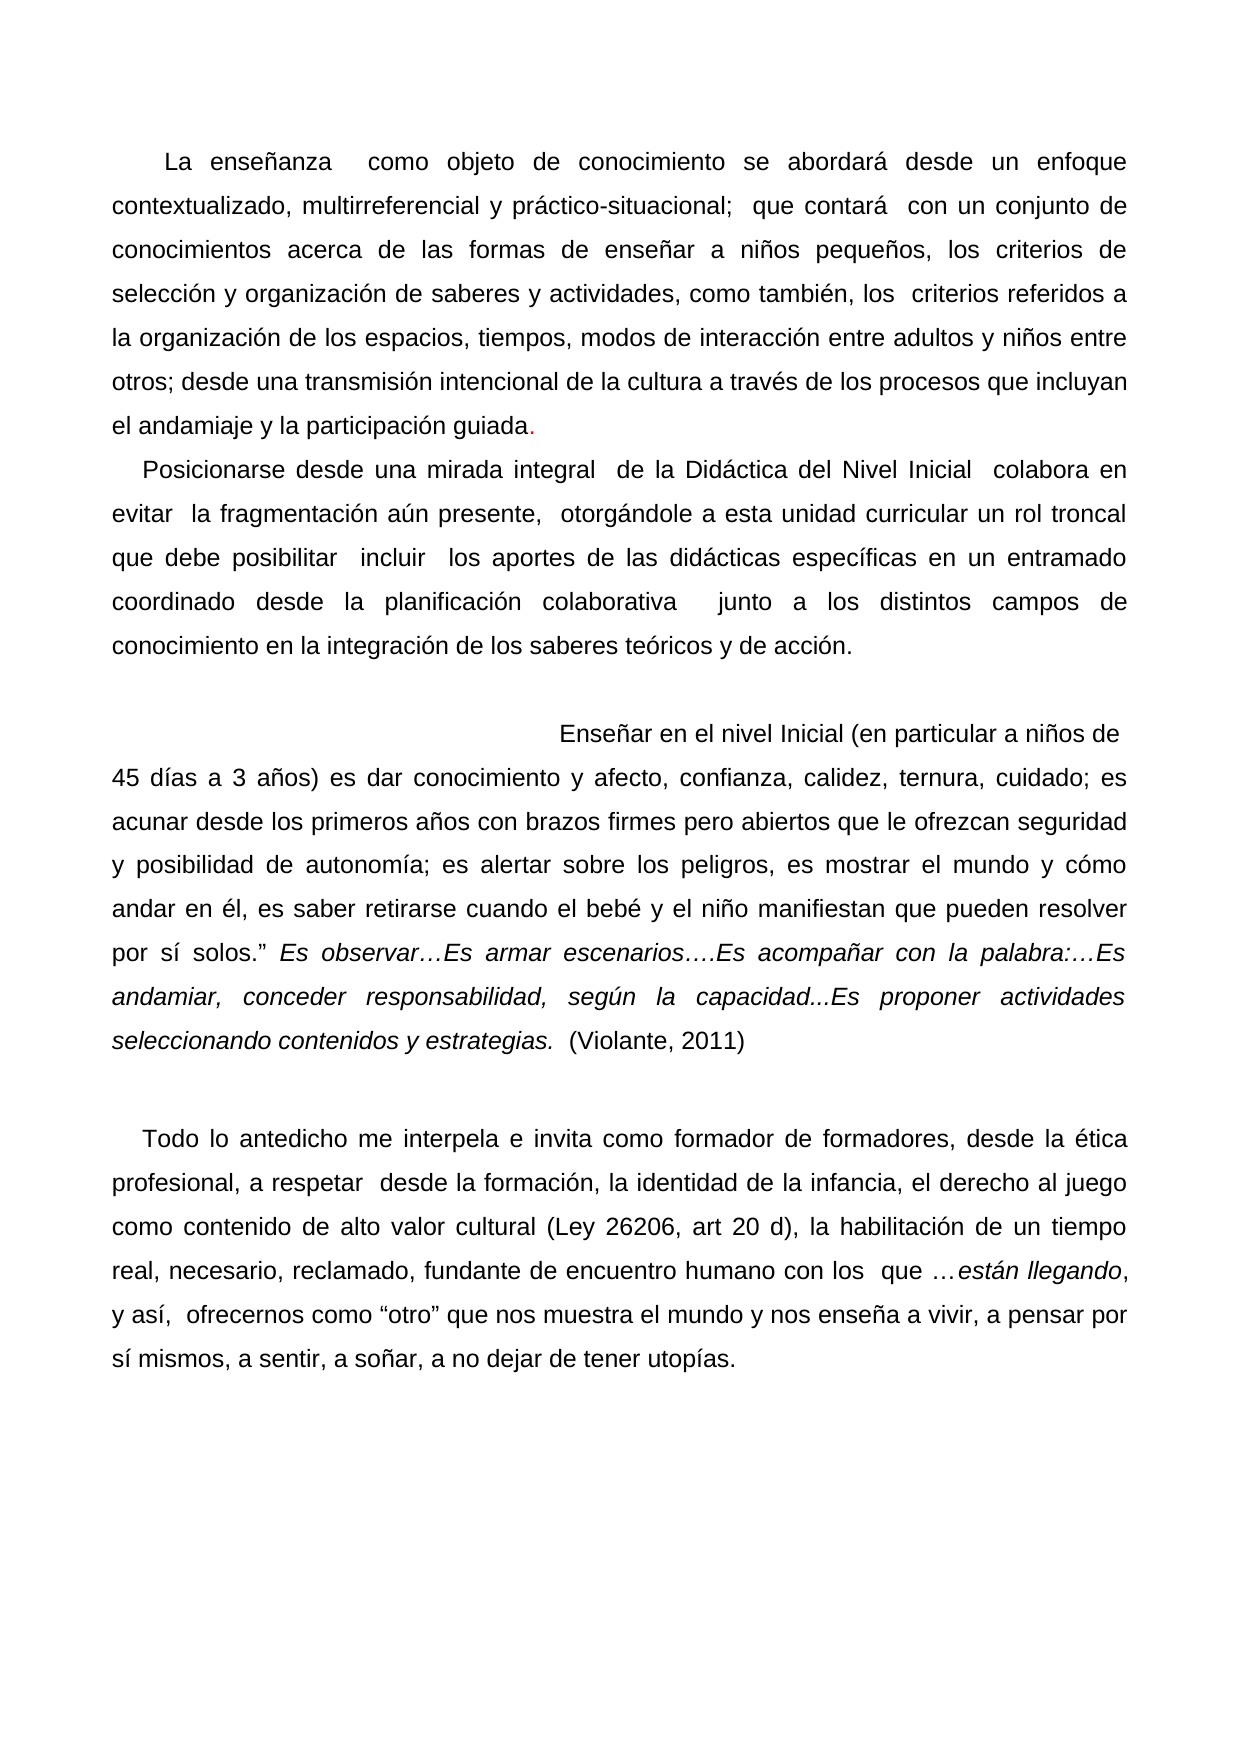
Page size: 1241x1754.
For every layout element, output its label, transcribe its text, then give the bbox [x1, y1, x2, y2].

text Todo lo antedicho me interpela e invita como formador de formadores, desde la ética profesional, a respetar desde la formación, la identidad de la infancia, el derecho al juego como contenido de alto valor cultural (Ley 26206, art 20 d), la habilitación de un tiempo real, necesario, reclamado, fundante de encuentro humano con los que …están llegando, y así, ofrecernos como “otro” que nos muestra el mundo y nos enseña a vivir, a pensar por sí mismos, a sentir, a soñar, a no dejar de tener utopías. [111, 1124, 1129, 1373]
text Posicionarse desde una mirada integral de la Didáctica del Nivel Inicial colabora en evitar la fragmentación aún presente, otorgándole a esta unidad curricular un rol troncal que debe posibilitar incluir los aportes de las didácticas específicas en un entramado coordinado desde la planificación colaborativa junto a los distintos campos de conocimiento en la integración de los saberes teóricos y de acción. [111, 455, 1129, 660]
text La enseñanza como objeto de conocimiento se abordará desde un enfoque contextualizado, multirreferencial y práctico-situacional; que contará con un conjunto de conocimientos acerca de las formas de enseñar a niños pequeños, los criterios de selección y organización de saberes y actividades, como también, los criterios referidos a la organización de los espacios, tiempos, modos de interacción entre adultos y niños entre otros; desde una transmisión intencional de la cultura a través de los procesos que incluyan el andamiaje y la participación guiada. [111, 147, 1129, 440]
text Enseñar en el nivel Inicial (en particular a niños de 45 días a 3 años) es dar conocimiento y afecto, confianza, calidez, ternura, cuidado; es acunar desde los primeros años con brazos firmes pero abiertos que le ofrezcan seguridad y posibilidad de autonomía; es alertar sobre los peligros, es mostrar el mundo y cómo andar en él, es saber retirarse cuando el bebé y el niño manifiestan que pueden resolver por sí solos.” Es observar…Es armar escenarios….Es acompañar con la palabra:…Es andamiar, conceder responsabilidad, según la capacidad...Es proponer actividades seleccionando contenidos y estrategias. (Violante, 2011) [111, 718, 1129, 1055]
